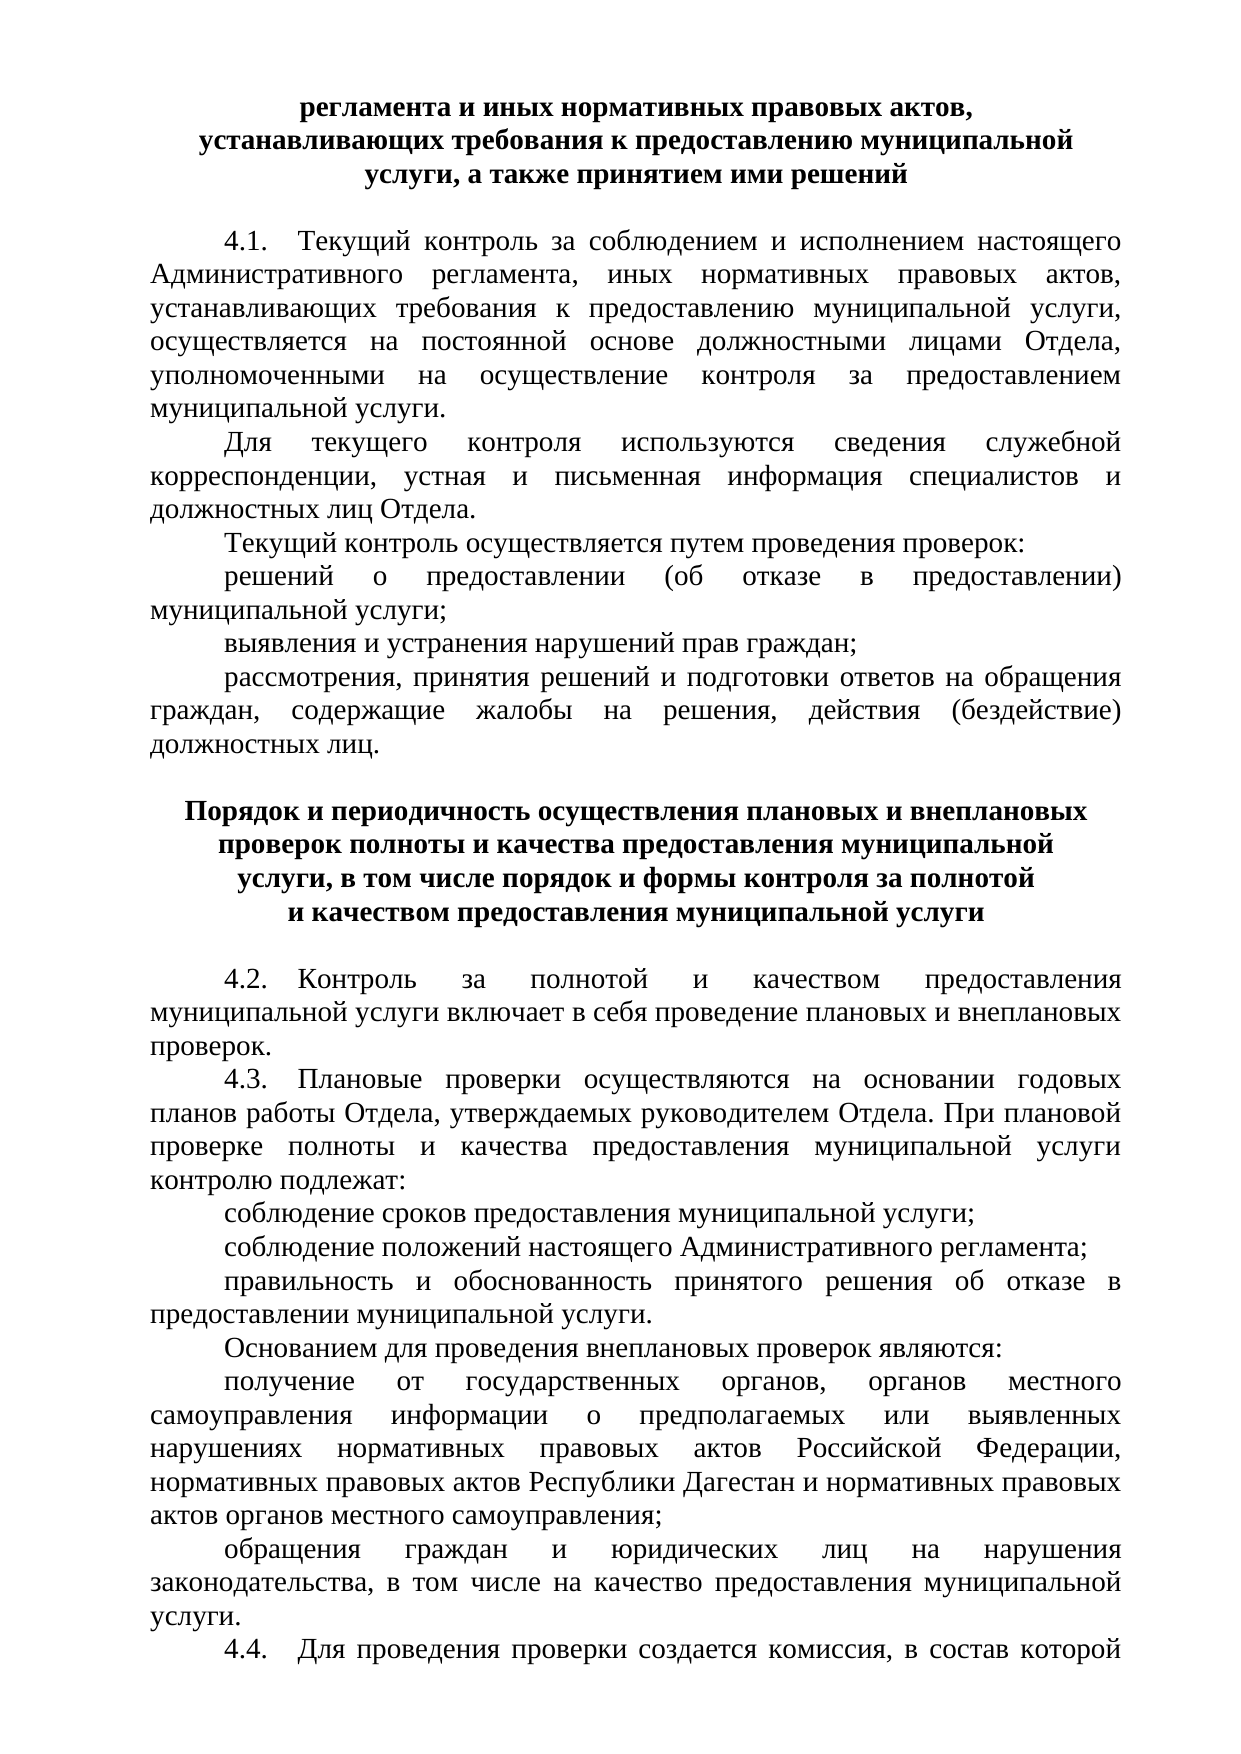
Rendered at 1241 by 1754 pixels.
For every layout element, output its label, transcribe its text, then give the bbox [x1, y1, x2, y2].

text рассмотрения, принятия решений и подготовки ответов на обращения граждан, содержащие жалобы на решения, действия (бездействие) должностных лиц. [150, 659, 1122, 759]
text решений о предоставлении (об отказе в предоставлении) муниципальной услуги; [150, 558, 1122, 625]
text получение от государственных органов, органов местного самоуправления информации о предполагаемых или выявленных нарушениях нормативных правовых актов Российской Федерации, нормативных правовых актов Республики Дагестан и нормативных правовых актов органов местного самоуправления; [150, 1363, 1122, 1531]
text выявления и устранения нарушений прав граждан; [150, 625, 1122, 659]
list Контроль за полнотой и качеством предоставления муниципальной услуги включает в себя проведение плановых и внеплановых проверок. [150, 961, 1122, 1061]
text соблюдение сроков предоставления муниципальной услуги; [150, 1196, 1122, 1229]
text регламента и иных нормативных правовых актов, [150, 89, 1122, 122]
text Для текущего контроля используются сведения служебной корреспонденции, устная и письменная информация специалистов и должностных лиц Отдела. [150, 424, 1122, 525]
text и качеством предоставления муниципальной услуги [150, 894, 1122, 927]
text соблюдение положений настоящего Административного регламента; [150, 1229, 1122, 1263]
text услуги, а также принятием ими решений [150, 156, 1122, 189]
text правильность и обоснованность принятого решения об отказе в предоставлении муниципальной услуги. [150, 1263, 1122, 1330]
text Порядок и периодичность осуществления плановых и внеплановых [150, 793, 1122, 827]
text обращения граждан и юридических лиц на нарушения законодательства, в том числе на качество предоставления муниципальной услуги. [150, 1531, 1122, 1632]
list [150, 1632, 1122, 1665]
list Текущий контроль за соблюдением и исполнением настоящего Административного регламента, иных нормативных правовых актов, устанавливающих требования к предоставлению муниципальной услуги, осуществляется на постоянной основе должностными лицами Отдела, уполномоченными на осуществление контроля за предоставлением муниципальной услуги. [150, 223, 1122, 424]
text устанавливающих требования к предоставлению муниципальной [150, 122, 1122, 156]
text проверок полноты и качества предоставления муниципальной [150, 827, 1122, 860]
text Текущий контроль осуществляется путем проведения проверок: [150, 525, 1122, 558]
text Основанием для проведения внеплановых проверок являются: [150, 1330, 1122, 1363]
list Плановые проверки осуществляются на основании годовых планов работы Отдела, утверждаемых руководителем Отдела. При плановой проверке полноты и качества предоставления муниципальной услуги контролю подлежат: [150, 1061, 1122, 1196]
text услуги, в том числе порядок и формы контроля за полнотой [150, 860, 1122, 894]
